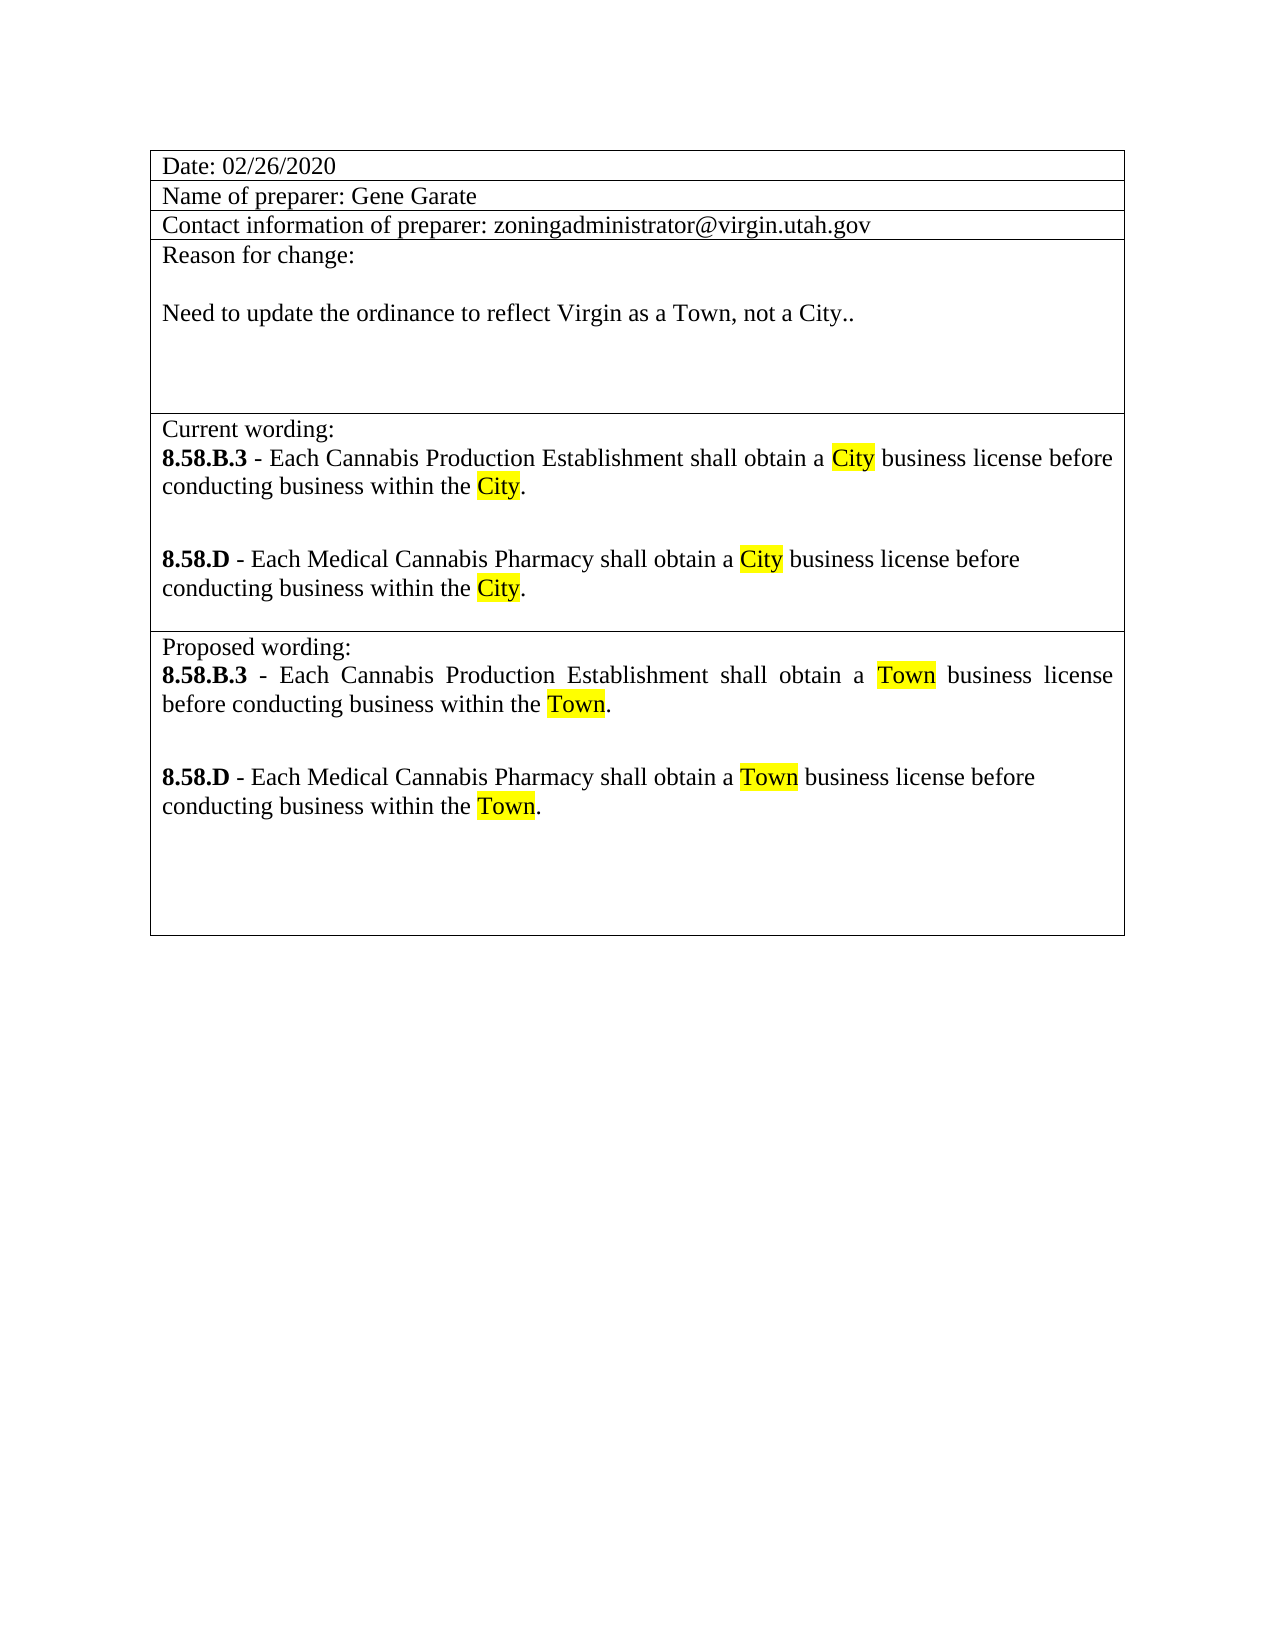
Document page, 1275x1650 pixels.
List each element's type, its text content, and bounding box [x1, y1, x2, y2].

table_cell Contact information of preparer: zoningadministrator@virgin.utah.gov [151, 211, 1124, 239]
table_header Date: 02/26/2020 [151, 151, 1124, 180]
table_cell Current wording: 8.58.B.3 - Each Cannabis Production Establishment shall obtain a City business license before conducting business within the City. 8.58.D - Each Medical Cannabis Pharmacy shall obtain a City business license before conducting business within the City. [151, 414, 1124, 631]
table_cell Proposed wording: 8.58.B.3 - Each Cannabis Production Establishment shall obtain a Town business license before conducting business within the Town. 8.58.D - Each Medical Cannabis Pharmacy shall obtain a Town business license before conducting business within the Town. [151, 632, 1124, 935]
table_cell Reason for change: Need to update the ordinance to reflect Virgin as a Town, not a City.. [151, 240, 1124, 413]
table_cell Name of preparer: Gene Garate [151, 181, 1124, 209]
